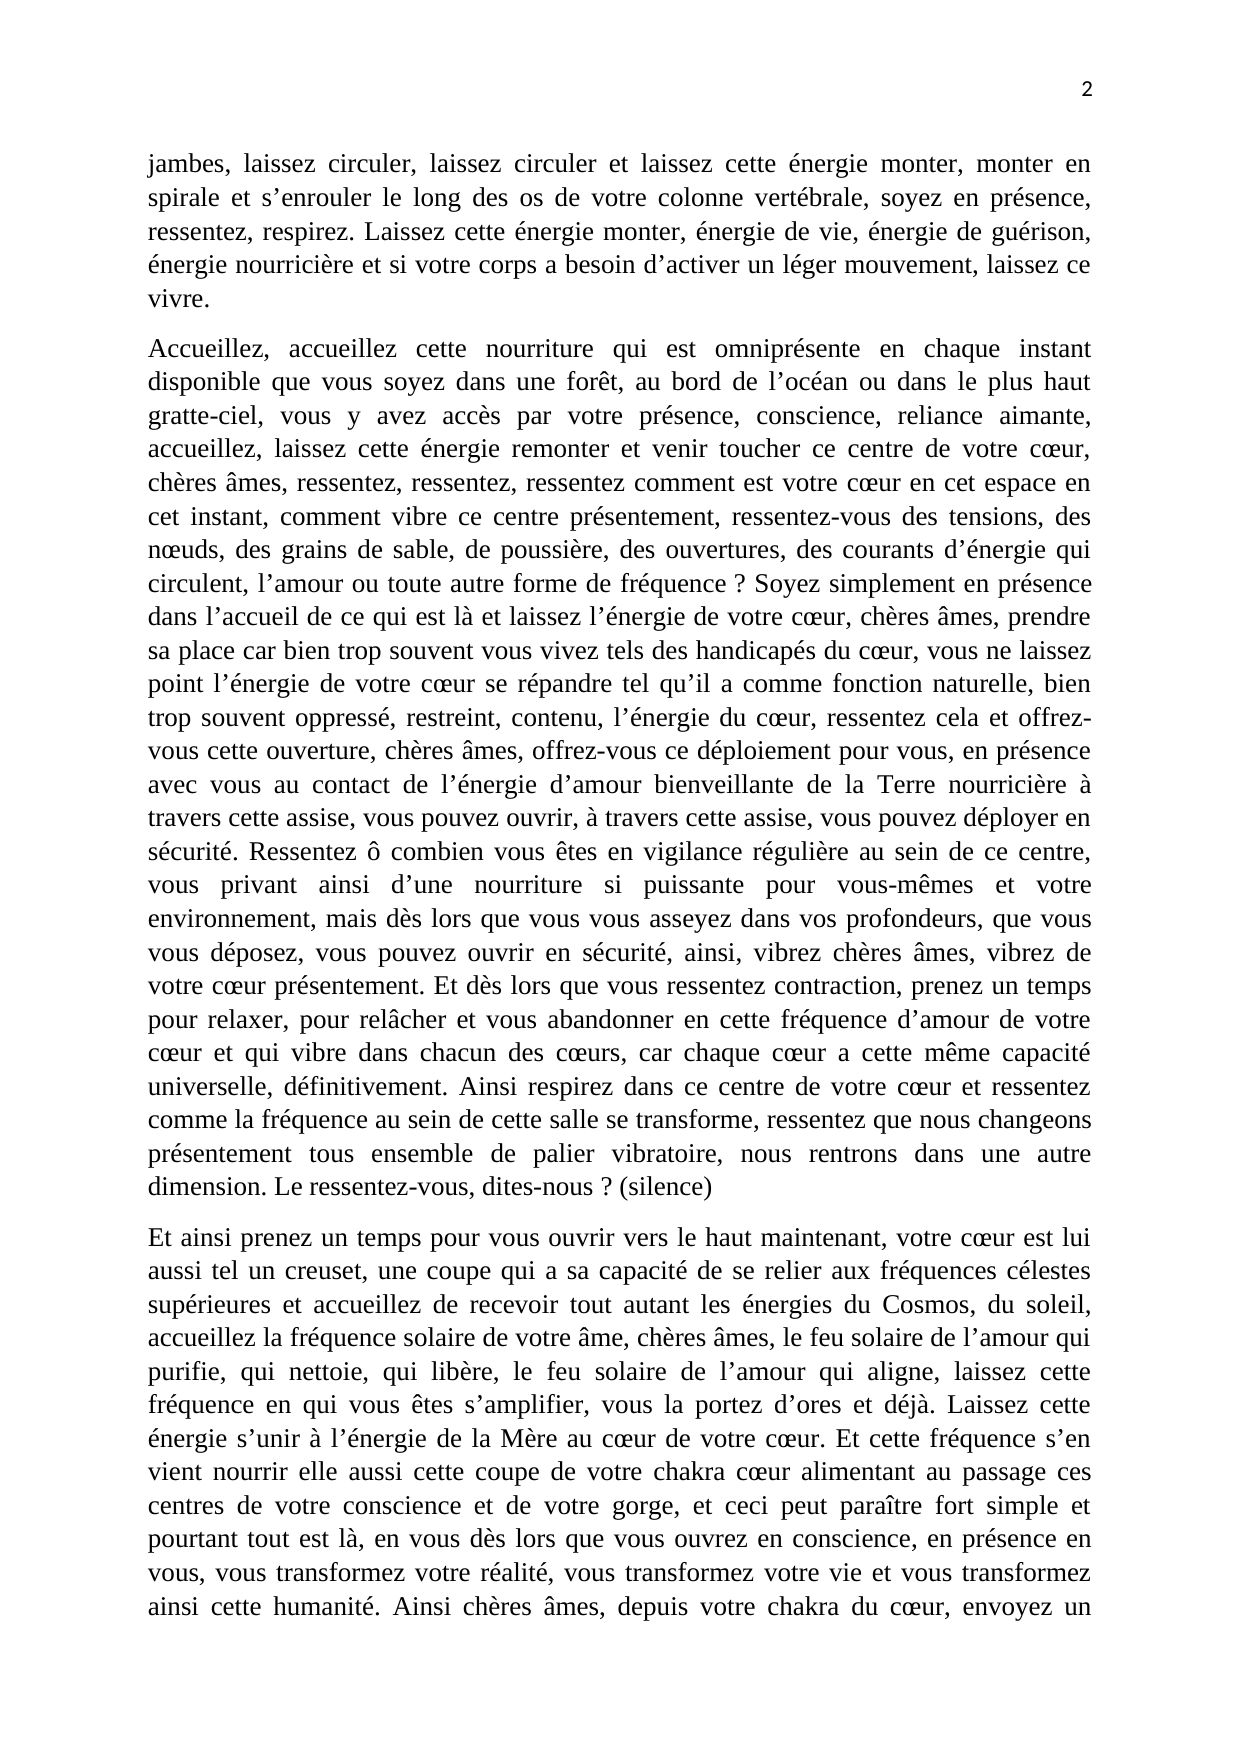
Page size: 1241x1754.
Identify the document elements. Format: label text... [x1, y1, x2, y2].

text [148, 148, 1093, 313]
text Accueillez, accueillez cette nourriture qui est omniprésente en chaque instant disponible que vous soyez dans une forêt, au bord de l’océan ou dans le plus haut gratte-ciel, vous y avez accès par votre présence, conscience, reliance aimante, accueillez, laissez cette énergie remonter et venir toucher ce centre de votre cœur, chères âmes, ressentez, ressentez, ressentez comment est votre cœur en cet espace en cet instant, comment vibre ce centre présentement, ressentez-vous des tensions, des nœuds, des grains de sable, de poussière, des ouvertures, des courants d’énergie qui circulent, l’amour ou toute autre forme de fréquence ? Soyez simplement en présence dans l’accueil de ce qui est là et laissez l’énergie de votre cœur, chères âmes, prendre sa place car bien trop souvent vous vivez tels des handicapés du cœur, vous ne laissez point l’énergie de votre cœur se répandre tel qu’il a comme fonction naturelle, bien trop souvent oppressé, restreint, contenu, l’énergie du cœur, ressentez cela et offrez-vous cette ouverture, chères âmes, offrez-vous ce déploiement pour vous, en présence avec vous au contact de l’énergie d’amour bienveillante de la Terre nourricière à travers cette assise, vous pouvez ouvrir, à travers cette assise, vous pouvez déployer en sécurité. Ressentez ô combien vous êtes en vigilance régulière au sein de ce centre, vous privant ainsi d’une nourriture si puissante pour vous-mêmes et votre environnement, mais dès lors que vous vous asseyez dans vos profondeurs, que vous vous déposez, vous pouvez ouvrir en sécurité, ainsi, vibrez chères âmes, vibrez de votre cœur présentement. Et dès lors que vous ressentez contraction, prenez un temps pour relaxer, pour relâcher et vous abandonner en cette fréquence d’amour de votre cœur et qui vibre dans chacun des cœurs, car chaque cœur a cette même capacité universelle, définitivement. Ainsi respirez dans ce centre de votre cœur et ressentez comme la fréquence au sein de cette salle se transforme, ressentez que nous changeons présentement tous ensemble de palier vibratoire, nous rentrons dans une autre dimension. Le ressentez-vous, dites-nous ? (silence) [148, 332, 1093, 1202]
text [148, 1221, 1093, 1621]
